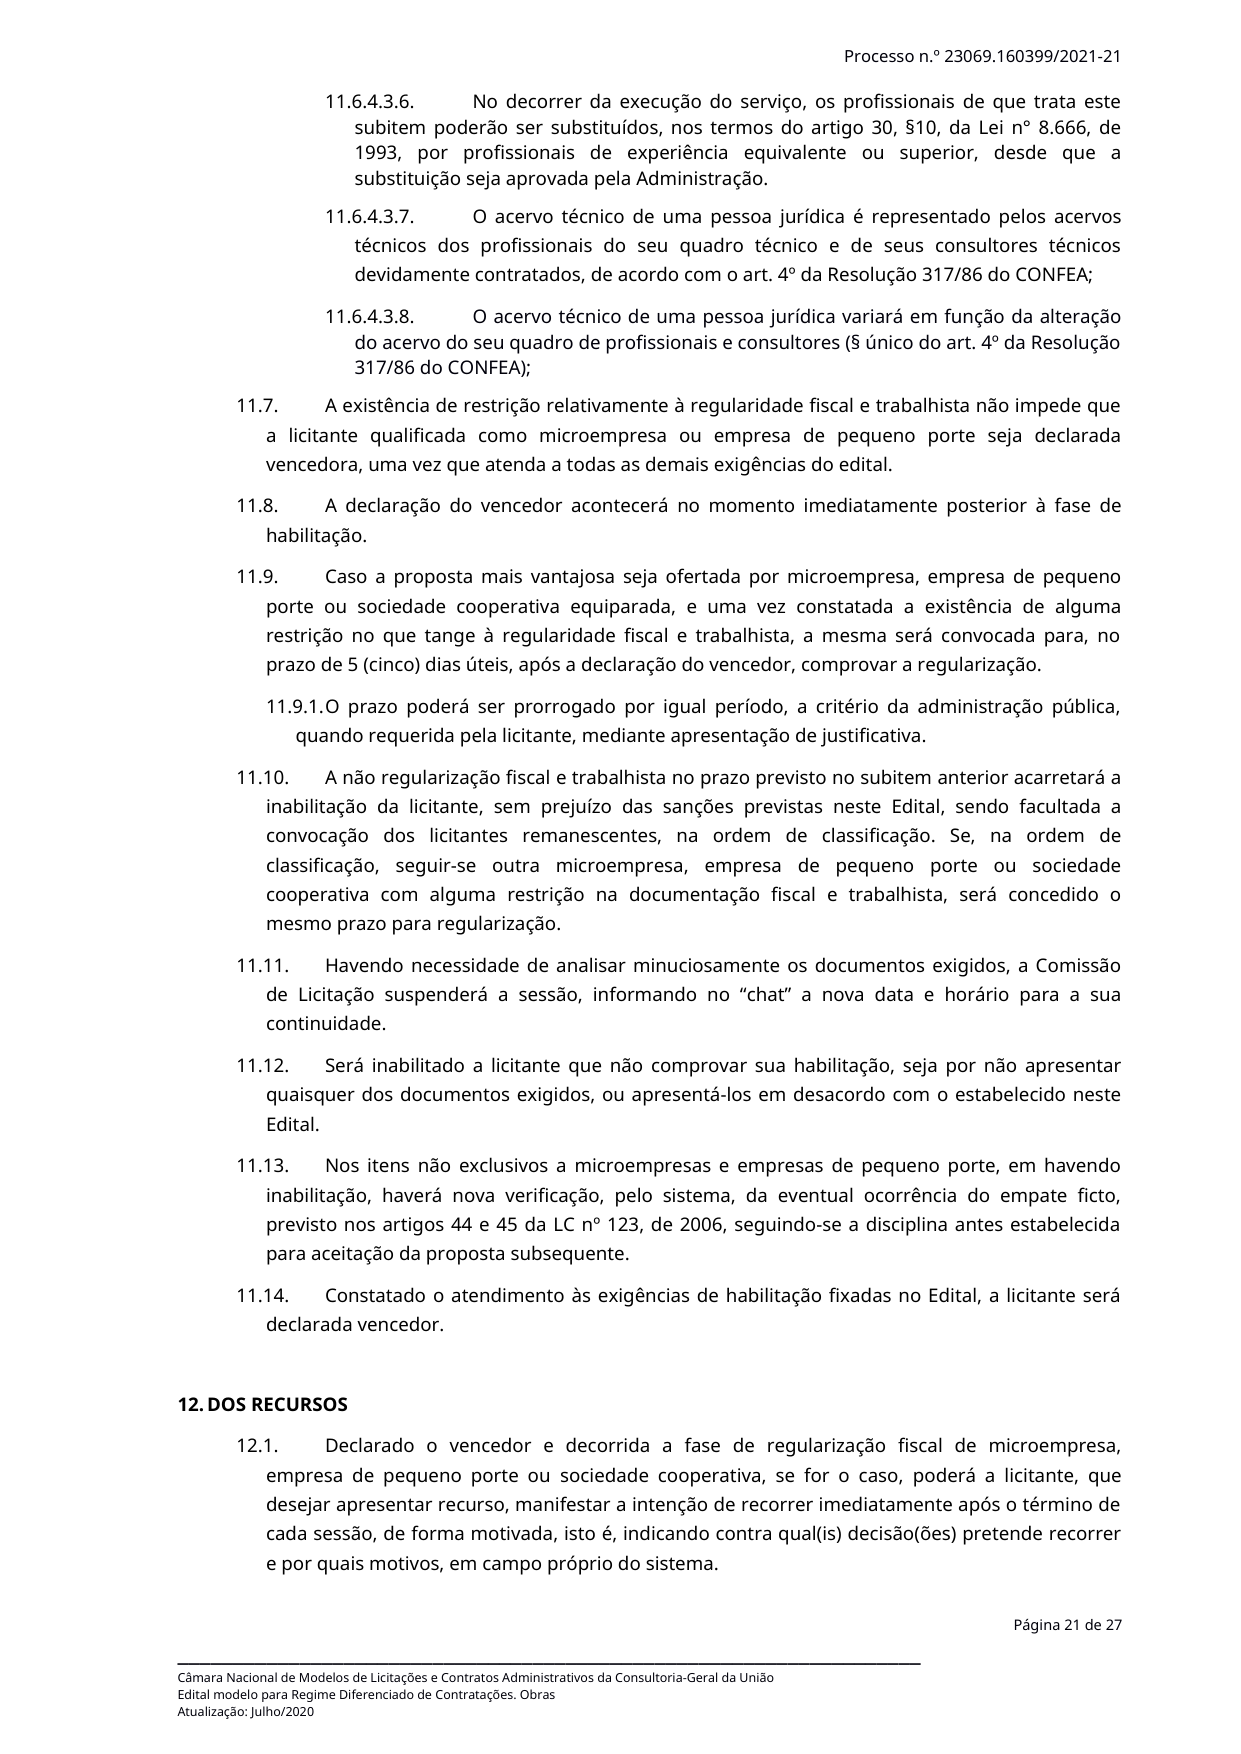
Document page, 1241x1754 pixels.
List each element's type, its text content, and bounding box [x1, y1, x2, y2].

list Declarado o vencedor e decorrida a fase de regularização fiscal de microempresa, empresa de pequeno porte ou sociedade cooperativa, se for o caso, poderá a licitante, que desejar apresentar recurso, manifestar a intenção de recorrer imediatamente após o término de cada sessão, de forma motivada, isto é, indicando contra qual(is) decisão(ões) pretende recorrer e por quais motivos, em campo próprio do sistema. [236, 1433, 1122, 1575]
list A existência de restrição relativamente à regularidade fiscal e trabalhista não impede que a licitante qualificada como microempresa ou empresa de pequeno porte seja declarada vencedora, uma vez que atenda a todas as demais exigências do edital. [236, 393, 1122, 477]
list A declaração do vencedor acontecerá no momento imediatamente posterior à fase de habilitação. [236, 493, 1122, 548]
list Será inabilitado a licitante que não comprovar sua habilitação, seja por não apresentar quaisquer dos documentos exigidos, ou apresentá-los em desacordo com o estabelecido neste Edital. [236, 1052, 1122, 1136]
list O acervo técnico de uma pessoa jurídica variará em função da alteração do acervo do seu quadro de profissionais e consultores (§ único do art. 4º da Resolução 317/86 do CONFEA); [325, 303, 1122, 380]
list No decorrer da execução do serviço, os profissionais de que trata este subitem poderão ser substituídos, nos termos do artigo 30, §10, da Lei n° 8.666, de 1993, por profissionais de experiência equivalente ou superior, desde que a substituição seja aprovada pela Administração. [325, 89, 1122, 191]
list Havendo necessidade de analisar minuciosamente os documentos exigidos, a Comissão de Licitação suspenderá a sessão, informando no “chat” a nova data e horário para a sua continuidade. [236, 952, 1122, 1036]
list O prazo poderá ser prorrogado por igual período, a critério da administração pública, quando requerida pela licitante, mediante apresentação de justificativa. [266, 693, 1122, 748]
list A não regularização fiscal e trabalhista no prazo previsto no subitem anterior acarretará a inabilitação da licitante, sem prejuízo das sanções previstas neste Edital, sendo facultada a convocação dos licitantes remanescentes, na ordem de classificação. Se, na ordem de classificação, seguir-se outra microempresa, empresa de pequeno porte ou sociedade cooperativa com alguma restrição na documentação fiscal e trabalhista, será concedido o mesmo prazo para regularização. [236, 764, 1122, 936]
list DOS RECURSOS [177, 1391, 1122, 1417]
list O acervo técnico de uma pessoa jurídica é representado pelos acervos técnicos dos profissionais do seu quadro técnico e de seus consultores técnicos devidamente contratados, de acordo com o art. 4º da Resolução 317/86 do CONFEA; [325, 203, 1122, 287]
list Nos itens não exclusivos a microempresas e empresas de pequeno porte, em havendo inabilitação, haverá nova verificação, pelo sistema, da eventual ocorrência do empate ficto, previsto nos artigos 44 e 45 da LC nº 123, de 2006, seguindo-se a disciplina antes estabelecida para aceitação da proposta subsequente. [236, 1153, 1122, 1266]
list Constatado o atendimento às exigências de habilitação fixadas no Edital, a licitante será declarada vencedor. [236, 1282, 1122, 1337]
list Caso a proposta mais vantajosa seja ofertada por microempresa, empresa de pequeno porte ou sociedade cooperativa equiparada, e uma vez constatada a existência de alguma restrição no que tange à regularidade fiscal e trabalhista, a mesma será convocada para, no prazo de 5 (cinco) dias úteis, após a declaração do vencedor, comprovar a regularização. [236, 564, 1122, 677]
